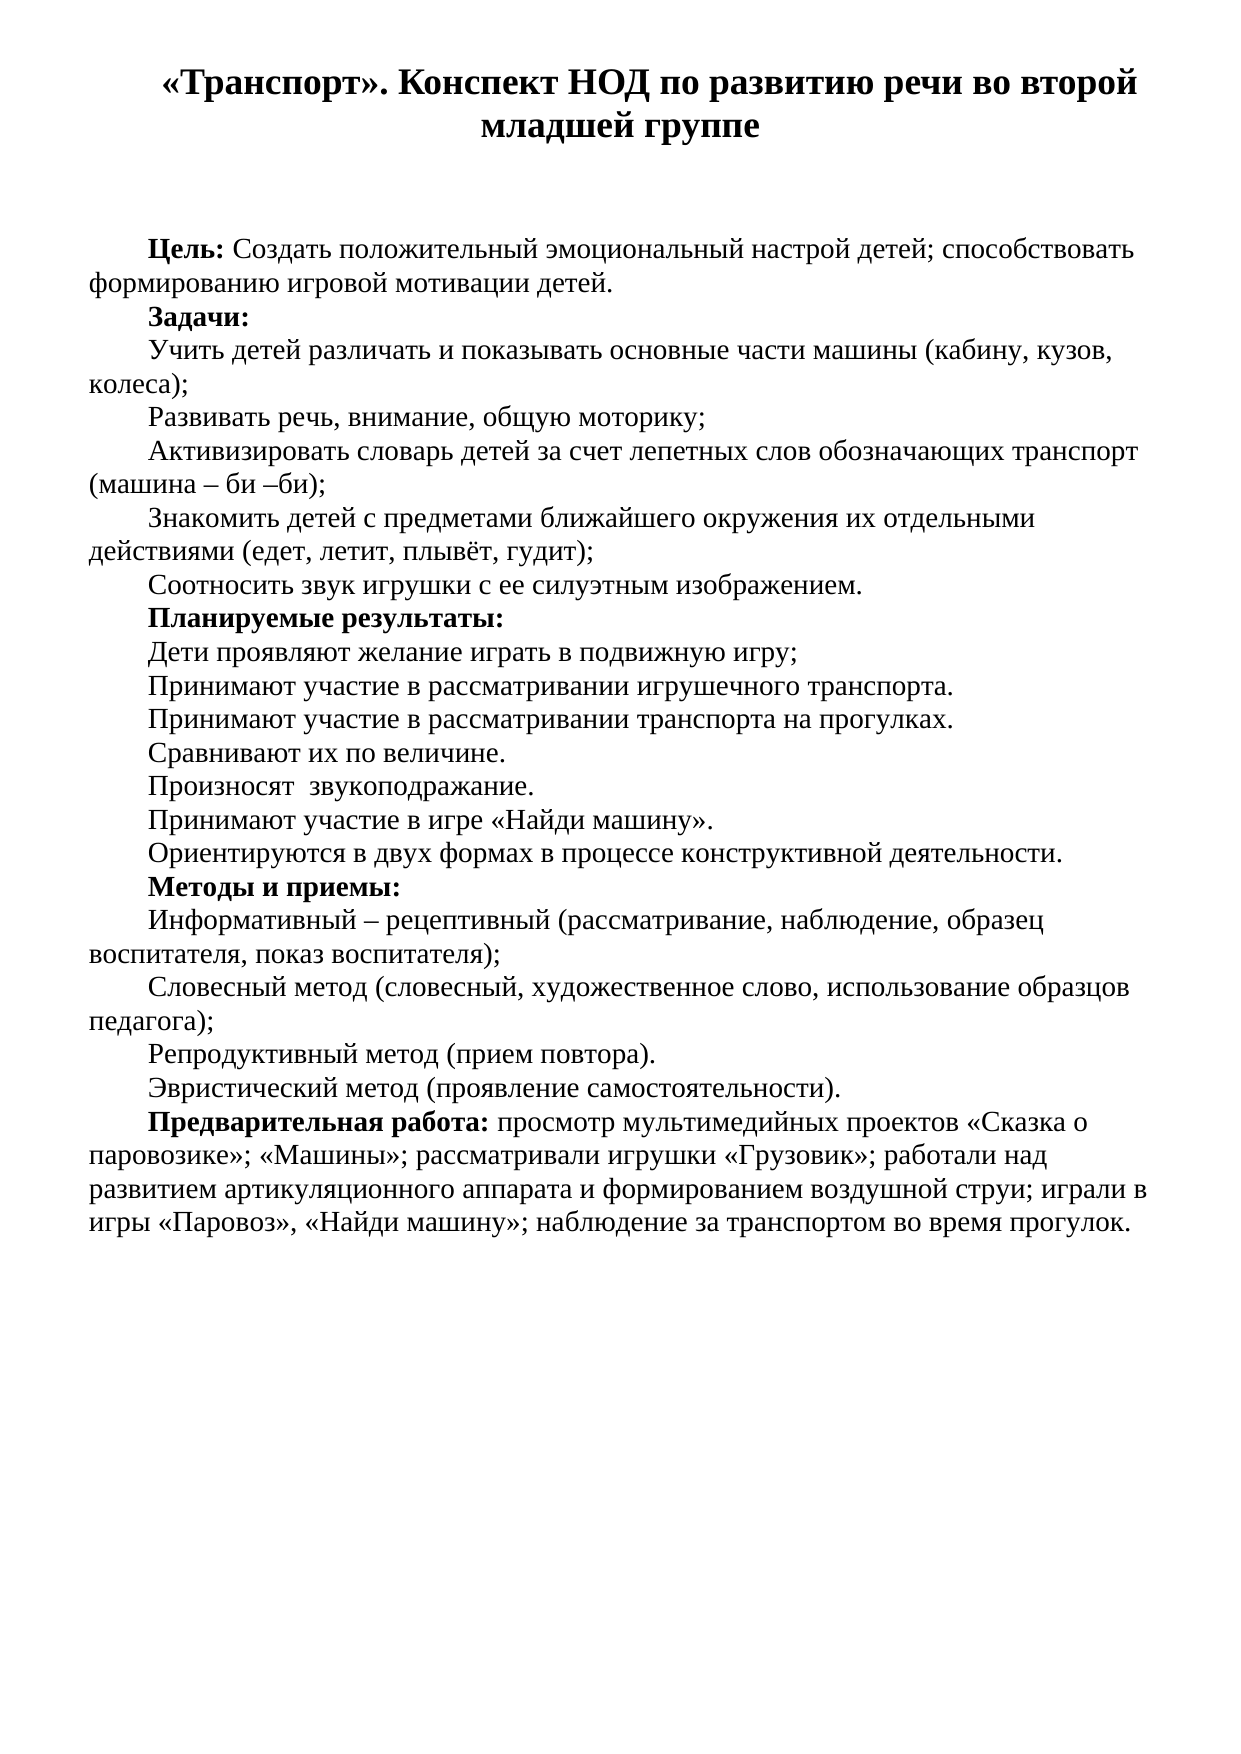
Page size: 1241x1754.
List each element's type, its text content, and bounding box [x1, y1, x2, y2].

text Эвристический метод (проявление самостоятельности). [89, 1070, 1152, 1104]
text Информативный – рецептивный (рассматривание, наблюдение, образец воспитателя, показ воспитателя); [89, 902, 1152, 969]
text Развивать речь, внимание, общую моторику; [89, 399, 1152, 433]
text Принимают участие в игре «Найди машину». [89, 802, 1152, 835]
text Методы и приемы: [89, 869, 1152, 902]
text Дети проявляют желание играть в подвижную игру; [89, 634, 1152, 668]
text Соотносить звук игрушки с ее силуэтным изображением. [89, 567, 1152, 601]
text Учить детей различать и показывать основные части машины (кабину, кузов, колеса); [89, 332, 1152, 399]
text Произносят звукоподражание. [89, 768, 1152, 802]
text Цель: Создать положительный эмоциональный настрой детей; способствовать формированию игровой мотивации детей. [89, 232, 1152, 299]
text Ориентируются в двух формах в процессе конструктивной деятельности. [89, 835, 1152, 869]
text «Транспорт». Конспект НОД по развитию речи во второй младшей группе [89, 59, 1152, 145]
text Репродуктивный метод (прием повтора). [89, 1037, 1152, 1070]
text Планируемые результаты: [89, 601, 1152, 634]
text Принимают участие в рассматривании игрушечного транспорта. [89, 668, 1152, 701]
text Знакомить детей с предметами ближайшего окружения их отдельными действиями (едет, летит, плывёт, гудит); [89, 500, 1152, 567]
text Активизировать словарь детей за счет лепетных слов обозначающих транспорт (машина – би –би); [89, 433, 1152, 500]
text Словесный метод (словесный, художественное слово, использование образцов педагога); [89, 969, 1152, 1037]
text Задачи: [89, 299, 1152, 332]
text Сравнивают их по величине. [89, 735, 1152, 768]
text Принимают участие в рассматривании транспорта на прогулках. [89, 701, 1152, 735]
text Предварительная работа: просмотр мультимедийных проектов «Сказка о паровозике»; «Машины»; рассматривали игрушки «Грузовик»; работали над развитием артикуляционного аппарата и формированием воздушной струи; играли в игры «Паровоз», «Найди машину»; наблюдение за транспортом во время прогулок. [89, 1104, 1152, 1238]
